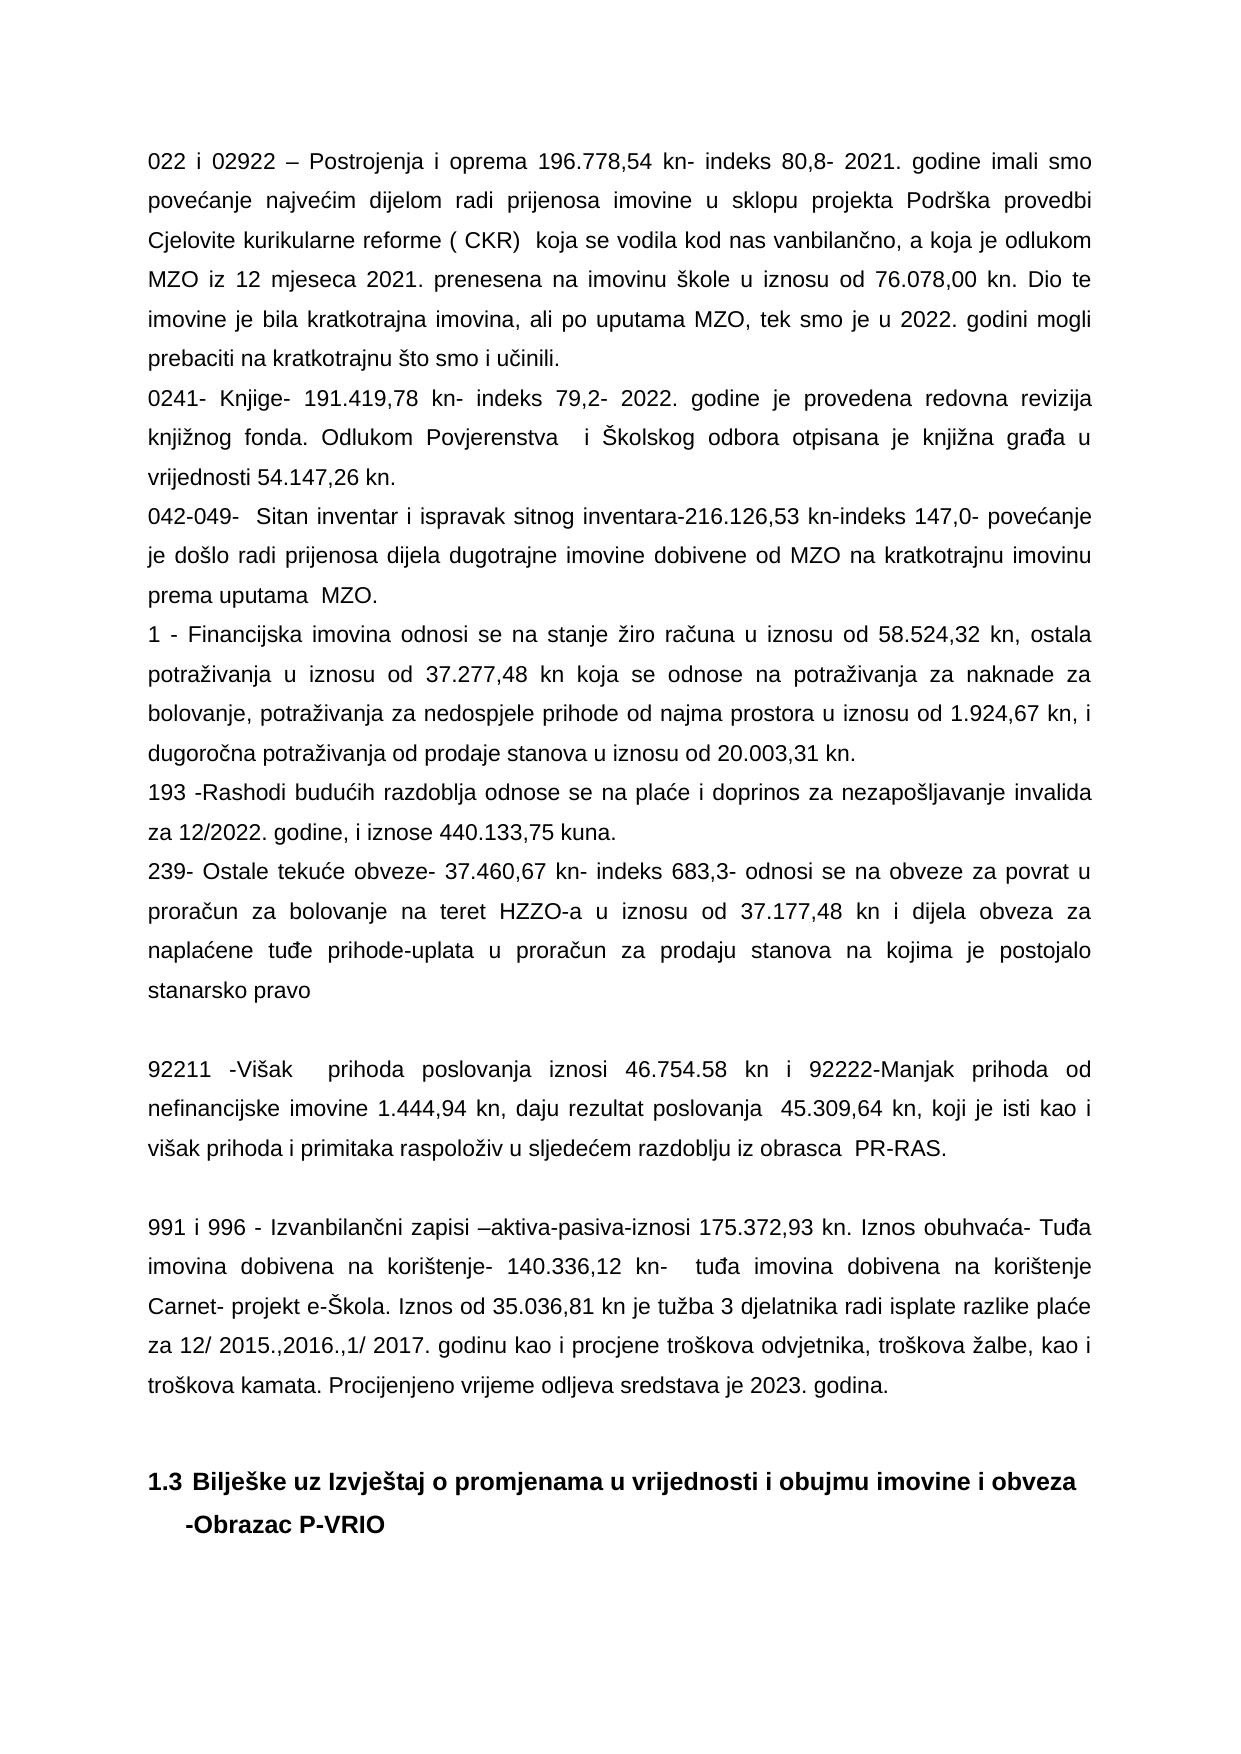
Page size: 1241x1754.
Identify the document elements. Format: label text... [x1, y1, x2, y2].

text 022 i 02922 – Postrojenja i oprema 196.778,54 kn- indeks 80,8- 2021. godine imali smo povećanje najvećim dijelom radi prijenosa imovine u sklopu projekta Podrška provedbi Cjelovite kurikularne reforme ( CKR) koja se vodila kod nas vanbilančno, a koja je odlukom MZO iz 12 mjeseca 2021. prenesena na imovinu škole u iznosu od 76.078,00 kn. Dio te imovine je bila kratkotrajna imovina, ali po uputama MZO, tek smo je u 2022. godini mogli prebaciti na kratkotrajnu što smo i učinili. [148, 148, 1092, 371]
text 239- Ostale tekuće obveze- 37.460,67 kn- indeks 683,3- odnosi se na obveze za povrat u proračun za bolovanje na teret HZZO-a u iznosu od 37.177,48 kn i dijela obveza za naplaćene tuđe prihode-uplata u proračun za prodaju stanova na kojima je postojalo stanarsko pravo [148, 858, 1092, 1003]
list Bilješke uz Izvještaj o promjenama u vrijednosti i obujmu imovine i obveza [148, 1467, 1092, 1496]
list -Obrazac P-VRIO [185, 1510, 1092, 1539]
text 92211 -Višak prihoda poslovanja iznosi 46.754.58 kn i 92222-Manjak prihoda od nefinancijske imovine 1.444,94 kn, daju rezultat poslovanja 45.309,64 kn, koji je isti kao i višak prihoda i primitaka raspoloživ u sljedećem razdoblju iz obrasca PR-RAS. [148, 1056, 1092, 1161]
text 1 - Financijska imovina odnosi se na stanje žiro računa u iznosu od 58.524,32 kn, ostala potraživanja u iznosu od 37.277,48 kn koja se odnose na potraživanja za naknade za bolovanje, potraživanja za nedospjele prihode od najma prostora u iznosu od 1.924,67 kn, i dugoročna potraživanja od prodaje stanova u iznosu od 20.003,31 kn. [148, 621, 1092, 766]
text 0241- Knjige- 191.419,78 kn- indeks 79,2- 2022. godine je provedena redovna revizija knjižnog fonda. Odlukom Povjerenstva i Školskog odbora otpisana je knjižna građa u vrijednosti 54.147,26 kn. [148, 384, 1092, 490]
text 991 i 996 - Izvanbilančni zapisi –aktiva-pasiva-iznosi 175.372,93 kn. Iznos obuhvaća- Tuđa imovina dobivena na korištenje- 140.336,12 kn- tuđa imovina dobivena na korištenje Carnet- projekt e-Škola. Iznos od 35.036,81 kn je tužba 3 djelatnika radi isplate razlike plaće za 12/ 2015.,2016.,1/ 2017. godinu kao i procjene troškova odvjetnika, troškova žalbe, kao i troškova kamata. Procijenjeno vrijeme odljeva sredstava je 2023. godina. [148, 1214, 1092, 1398]
text 193 -Rashodi budućih razdoblja odnose se na plaće i doprinos za nezapošljavanje invalida za 12/2022. godine, i iznose 440.133,75 kuna. [148, 779, 1092, 845]
text 042-049- Sitan inventar i ispravak sitnog inventara-216.126,53 kn-indeks 147,0- povećanje je došlo radi prijenosa dijela dugotrajne imovine dobivene od MZO na kratkotrajnu imovinu prema uputama MZO. [148, 503, 1092, 608]
